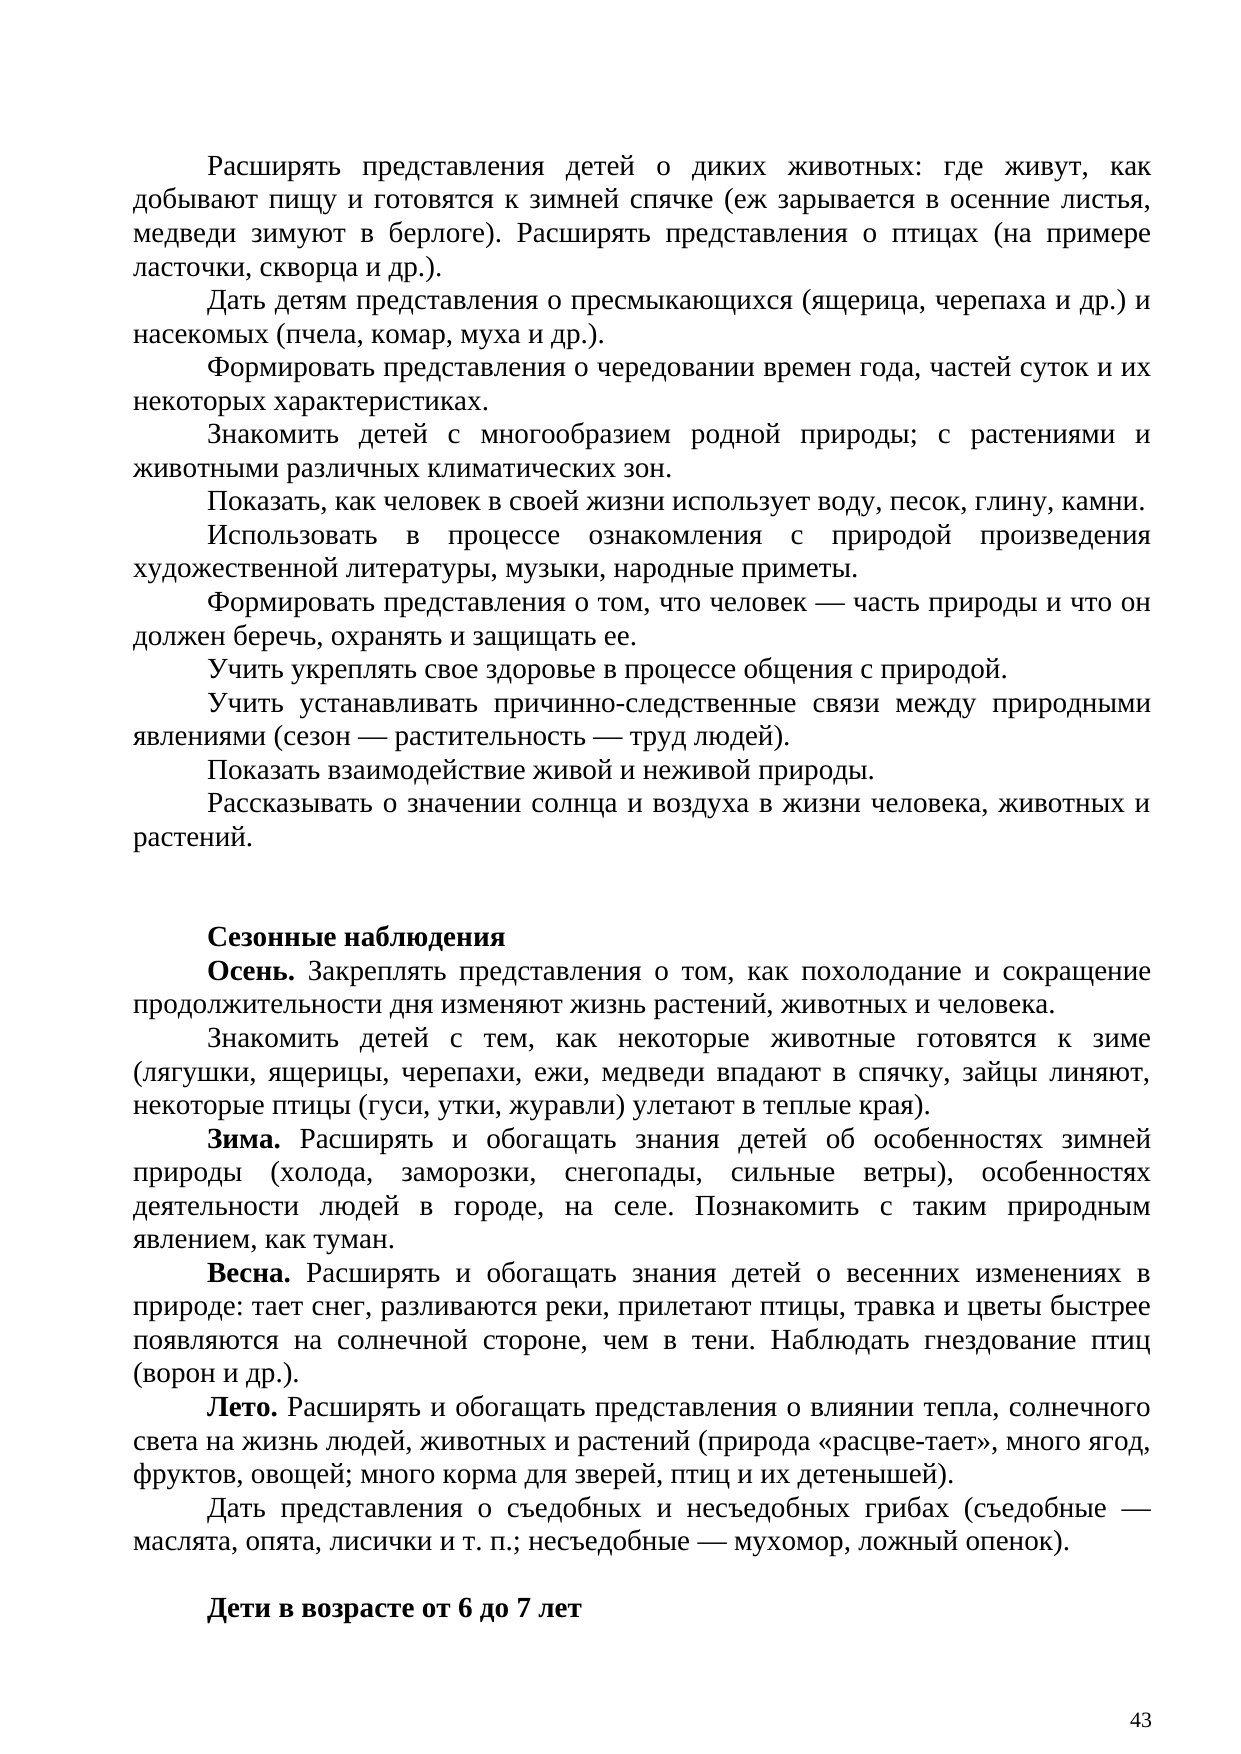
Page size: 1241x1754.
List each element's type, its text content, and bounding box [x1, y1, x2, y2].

text Учить устанавливать причинно-следственные связи между природными явлениями (сезон — растительность — труд людей). [133, 685, 1152, 752]
text Зима. Расширять и обогащать знания детей об особенностях зимней природы (холода, заморозки, снегопады, сильные ветры), особенностях деятельности людей в городе, на селе. Познакомить с таким природным явлением, как туман. [133, 1121, 1152, 1255]
text Сезонные наблюдения [133, 919, 1152, 953]
text Показать, как человек в своей жизни использует воду, песок, глину, камни. [133, 483, 1152, 517]
text Лето. Расширять и обогащать представления о влиянии тепла, солнечного света на жизнь людей, животных и растений (природа «расцве-тает», много ягод, фруктов, овощей; много корма для зверей, птиц и их детенышей). [133, 1389, 1152, 1490]
text Расширять представления детей о диких животных: где живут, как добывают пищу и готовятся к зимней спячке (еж зарывается в осенние листья, медведи зимуют в берлоге). Расширять представления о птицах (на примере ласточки, скворца и др.). [133, 148, 1152, 282]
text Знакомить детей с многообразием родной природы; с растениями и животными различных климатических зон. [133, 416, 1152, 483]
text Использовать в процессе ознакомления с природой произведения художественной литературы, музыки, народные приметы. [133, 517, 1152, 584]
text Весна. Расширять и обогащать знания детей о весенних изменениях в природе: тает снег, разливаются реки, прилетают птицы, травка и цветы быстрее появляются на солнечной стороне, чем в тени. Наблюдать гнездование птиц (ворон и др.). [133, 1255, 1152, 1389]
text Формировать представления о том, что человек — часть природы и что он должен беречь, охранять и защищать ее. [133, 584, 1152, 651]
text Дать представления о съедобных и несъедобных грибах (съедобные — маслята, опята, лисички и т. п.; несъедобные — мухомор, ложный опенок). [133, 1490, 1152, 1557]
text Дать детям представления о пресмыкающихся (ящерица, черепаха и др.) и насекомых (пчела, комар, муха и др.). [133, 282, 1152, 349]
text Знакомить детей с тем, как некоторые животные готовятся к зиме (лягушки, ящерицы, черепахи, ежи, медведи впадают в спячку, зайцы линяют, некоторые птицы (гуси, утки, журавли) улетают в теплые края). [133, 1020, 1152, 1121]
text Показать взаимодействие живой и неживой природы. [133, 752, 1152, 785]
text Рассказывать о значении солнца и воздуха в жизни человека, животных и растений. [133, 785, 1152, 852]
text Осень. Закреплять представления о том, как похолодание и сокращение продолжительности дня изменяют жизнь растений, животных и человека. [133, 953, 1152, 1020]
text Дети в возрасте от 6 до 7 лет [133, 1590, 1152, 1624]
text Учить укреплять свое здоровье в процессе общения с природой. [133, 651, 1152, 685]
text Формировать представления о чередовании времен года, частей суток и их некоторых характеристиках. [133, 349, 1152, 416]
